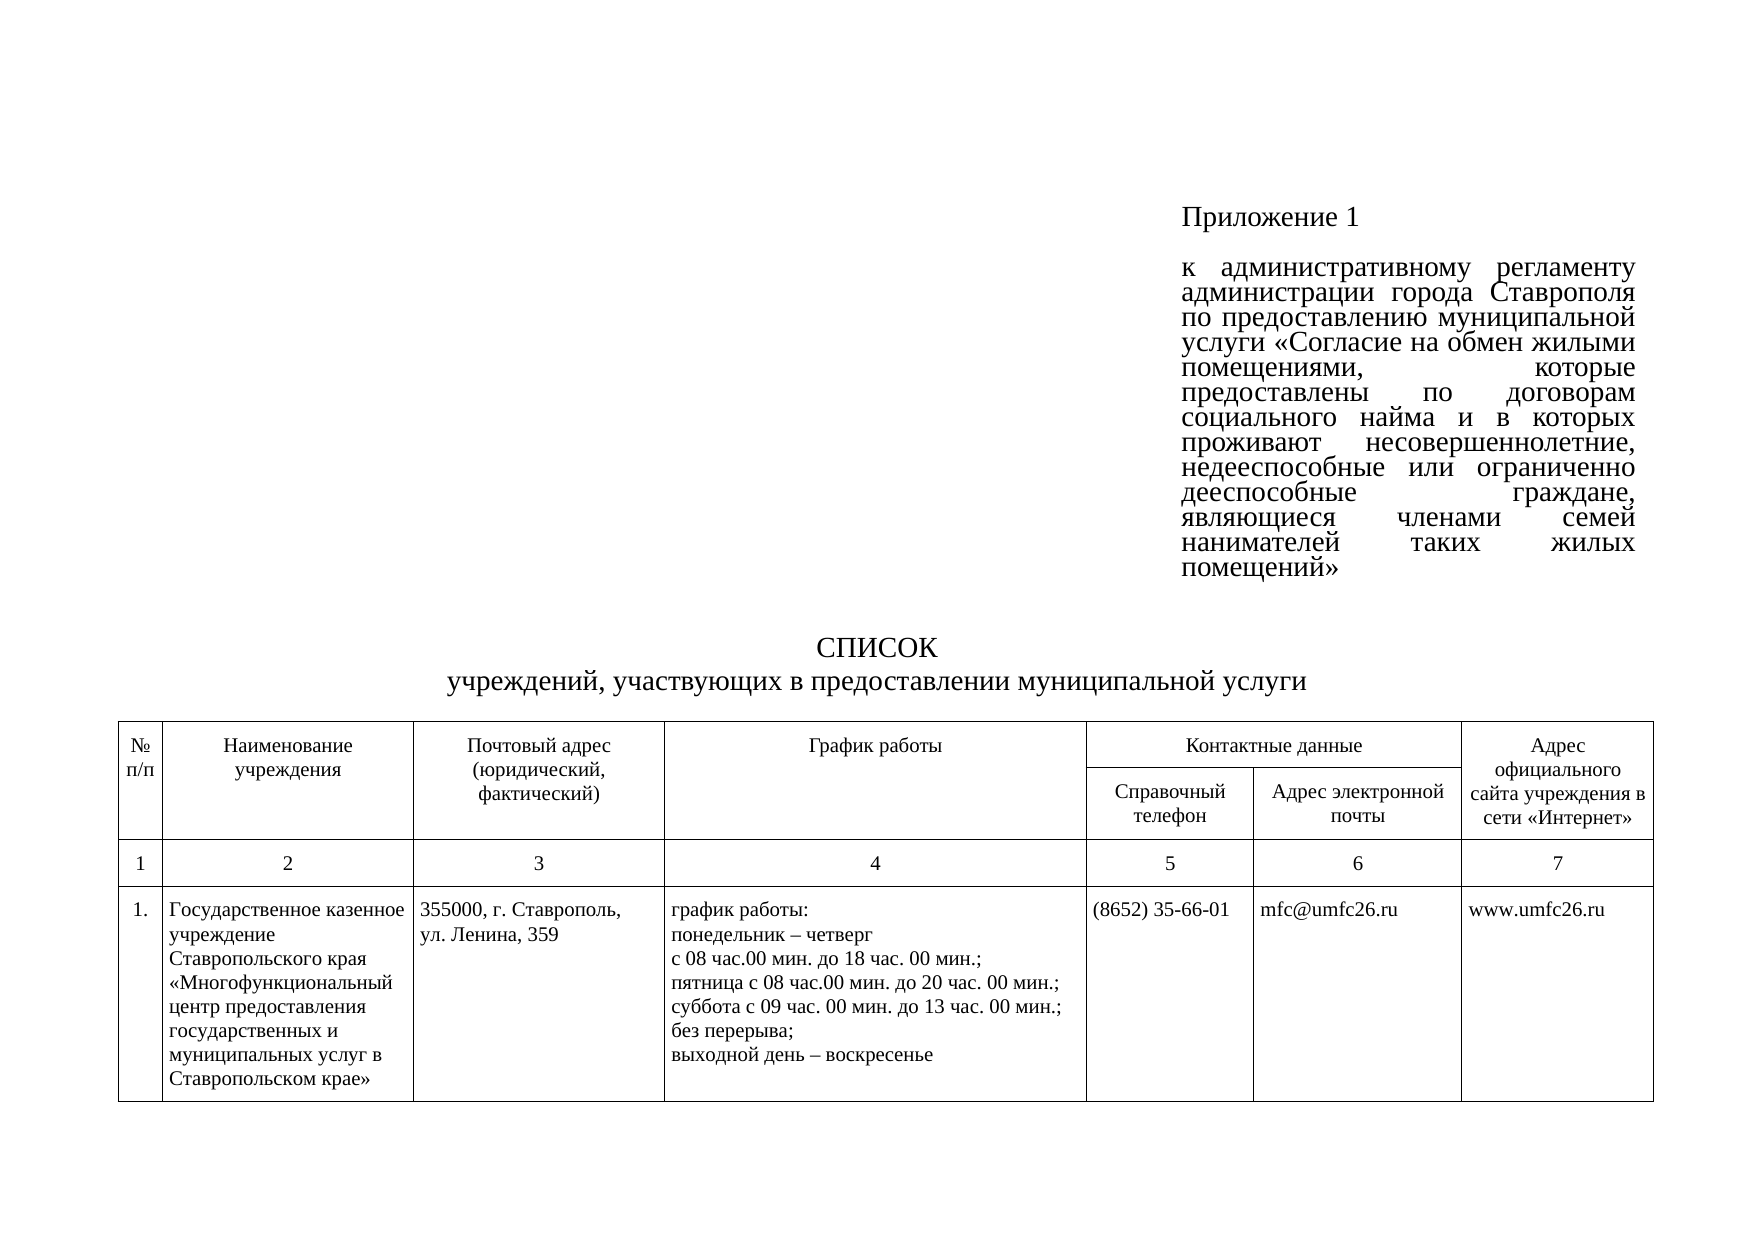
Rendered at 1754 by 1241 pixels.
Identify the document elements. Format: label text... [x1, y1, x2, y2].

table_header № п/п [119, 722, 162, 839]
table_cell 1 [119, 840, 162, 886]
table_cell mfc@umfc26.ru [1254, 887, 1461, 1101]
table_cell 5 [1087, 840, 1253, 886]
table_cell Государственное казенное учреждение Ставропольского края «Многофункциональный центр предоставления государственных и муниципальных услуг в Ставропольском крае» [163, 887, 413, 1101]
table_header Контактные данные [1087, 722, 1461, 767]
title СПИСОК [118, 630, 1636, 663]
table_header График работы [665, 722, 1086, 839]
table_cell 1. [119, 887, 162, 1101]
table_cell 355000, г. Ставрополь, ул. Ленина, 359 [414, 887, 664, 1101]
table_header Адрес официального сайта учреждения в сети «Интернет» [1462, 722, 1653, 839]
table_cell www.umfc26.ru [1462, 887, 1653, 1101]
table_cell 2 [163, 840, 413, 886]
table_header Наименование учреждения [163, 722, 413, 839]
table_header Почтовый адрес (юридический, фактический) [414, 722, 664, 839]
table_cell график работы: понедельник – четверг с 08 час.00 мин. до 18 час. 00 мин.; пятница с 08 час.00 мин. до 20 час. 00 мин.; суббота с 09 час. 00 мин. до 13 час. 00 мин.; без перерыва; выходной день – воскресенье [665, 887, 1086, 1101]
text к административному регламенту администрации города Ставрополя по предоставлению муниципальной услуги «Согласие на обмен жилыми помещениями, которые предоставлены по договорам социального найма и в которых проживают несовершеннолетние, недееспособные или ограниченно дееспособные граждане, являющиеся членами семей нанимателей таких жилых помещений» [1181, 257, 1636, 582]
table_cell Адрес электронной почты [1254, 768, 1461, 839]
table_cell (8652) 35-66-01 [1087, 887, 1253, 1101]
table_cell 6 [1254, 840, 1461, 886]
table_cell 3 [414, 840, 664, 886]
table_cell 4 [665, 840, 1086, 886]
title учреждений, участвующих в предоставлении муниципальной услуги [118, 663, 1636, 697]
table_cell Справочный телефон [1087, 768, 1253, 839]
table_cell 7 [1462, 840, 1653, 886]
text Приложение 1 [1181, 207, 1636, 232]
